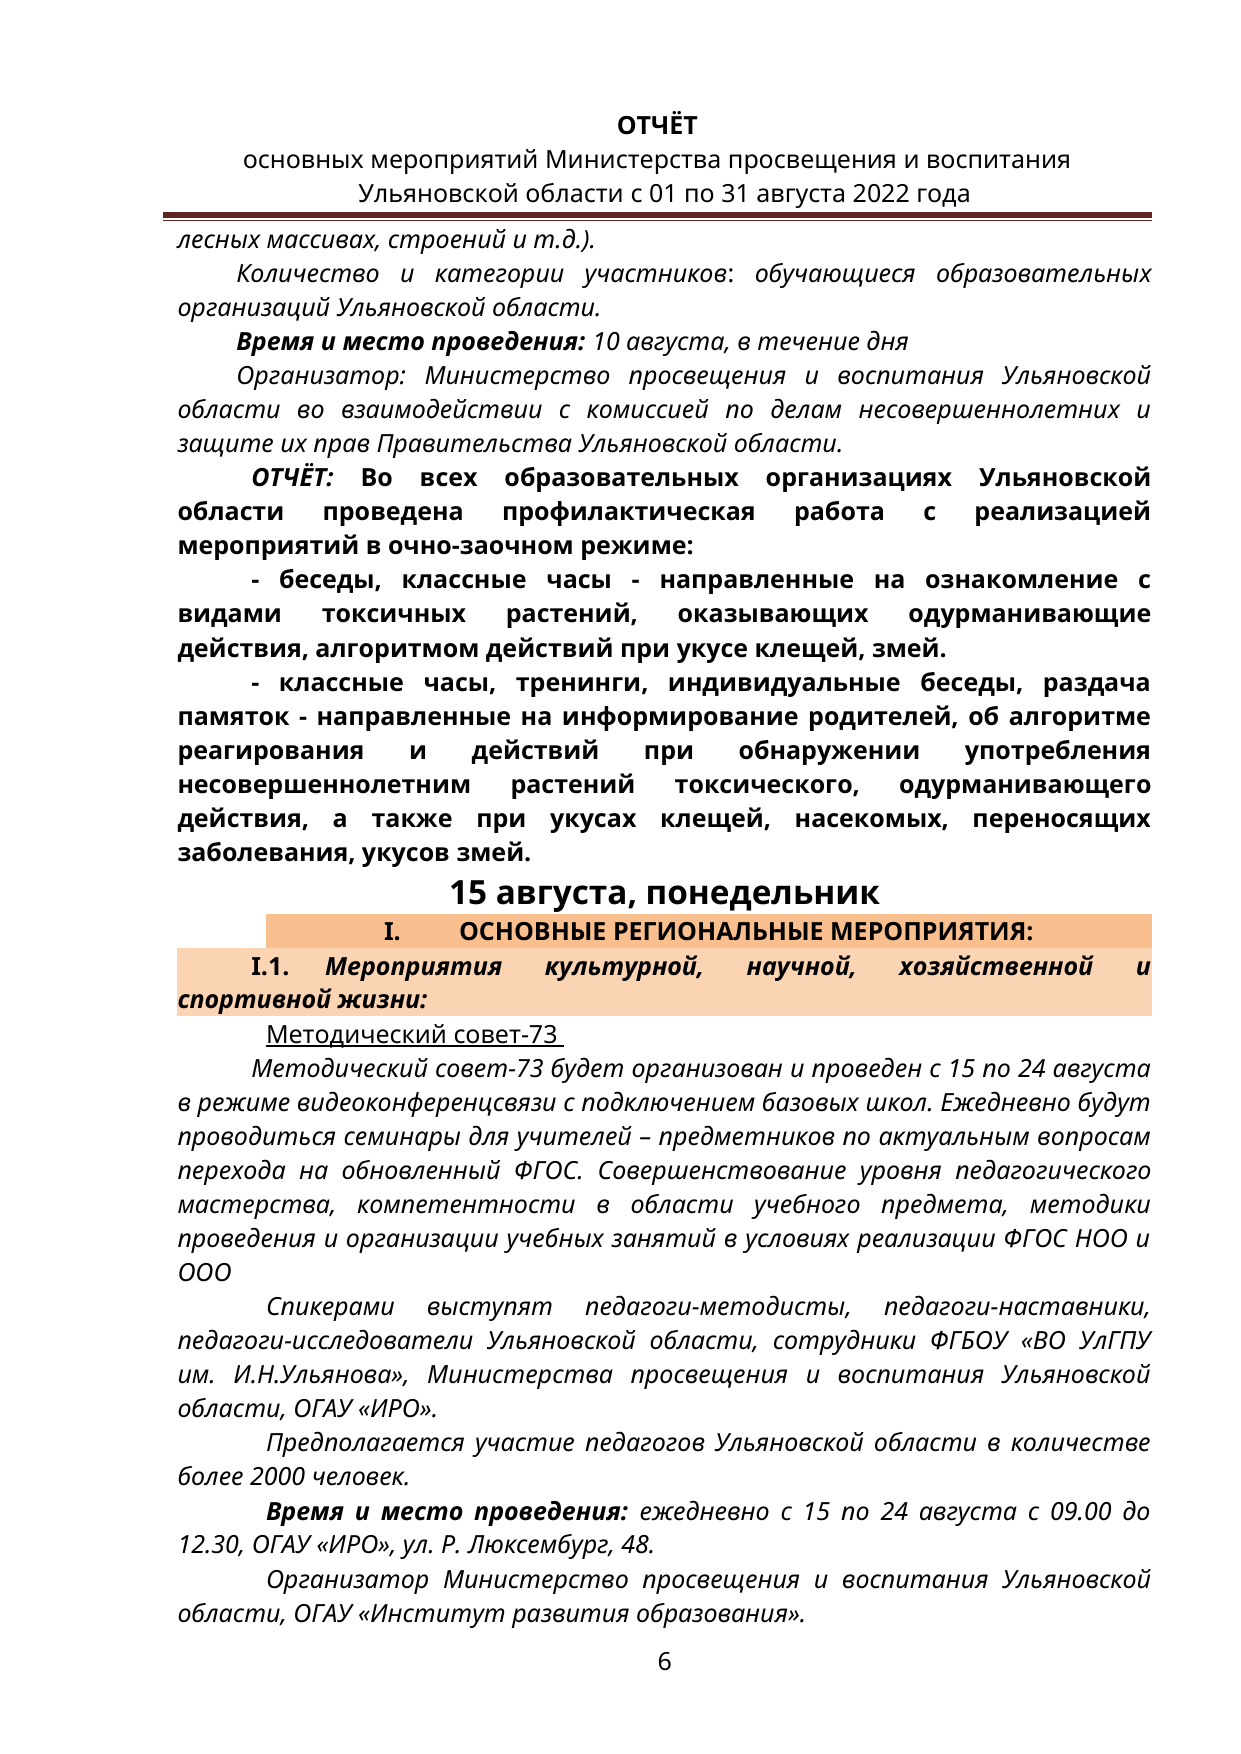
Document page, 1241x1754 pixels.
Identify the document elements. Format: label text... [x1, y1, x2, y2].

text - беседы, классные часы - направленные на ознакомление с видами токсичных растений, оказывающих одурманивающие действия, алгоритмом действий при укусе клещей, змей. [177, 562, 1152, 664]
list ОСНОВНЫЕ РЕГИОНАЛЬНЫЕ МЕРОПРИЯТИЯ: [266, 914, 1152, 948]
text 15 августа, понедельник [177, 869, 1152, 914]
text ОТЧЁТ: Во всех образовательных организациях Ульяновской области проведена профилактическая работа с реализацией мероприятий в очно-заочном режиме: [177, 460, 1152, 562]
text Время и место проведения: 10 августа, в течение дня [177, 324, 1152, 358]
text - классные часы, тренинги, индивидуальные беседы, раздача памяток - направленные на информирование родителей, об алгоритме реагирования и действий при обнаружении употребления несовершеннолетним растений токсического, одурманивающего действия, а также при укусах клещей, насекомых, переносящих заболевания, укусов змей. [177, 664, 1152, 869]
text Предполагается участие педагогов Ульяновской области в количестве более 2000 человек. [177, 1425, 1152, 1493]
list Мероприятия культурной, научной, хозяйственной и спортивной жизни: [177, 948, 1152, 1016]
text Время и место проведения: ежедневно с 15 по 24 августа с 09.00 до 12.30, ОГАУ «ИРО», ул. Р. Люксембург, 48. [177, 1493, 1152, 1561]
text Организатор Министерство просвещения и воспитания Ульяновской области, ОГАУ «Институт развития образования». [177, 1561, 1152, 1629]
text Методический совет-73 будет организован и проведен с 15 по 24 августа в режиме видеоконференцсвязи с подключением базовых школ. Ежедневно будут проводиться семинары для учителей – предметников по актуальным вопросам перехода на обновленный ФГОС. Совершенствование уровня педагогического мастерства, компетентности в области учебного предмета, методики проведения и организации учебных занятий в условиях реализации ФГОС НОО и ООО [177, 1050, 1152, 1289]
text Спикерами выступят педагоги-методисты, педагоги-наставники, педагоги-исследователи Ульяновской области, сотрудники ФГБОУ «ВО УлГПУ им. И.Н.Ульянова», Министерства просвещения и воспитания Ульяновской области, ОГАУ «ИРО». [177, 1289, 1152, 1425]
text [177, 221, 1152, 256]
text Организатор: Министерство просвещения и воспитания Ульяновской области во взаимодействии с комиссией по делам несовершеннолетних и защите их прав Правительства Ульяновской области. [177, 358, 1152, 460]
text Методический совет-73 [177, 1016, 1152, 1050]
text Количество и категории участников: обучающиеся образовательных организаций Ульяновской области. [177, 256, 1152, 324]
